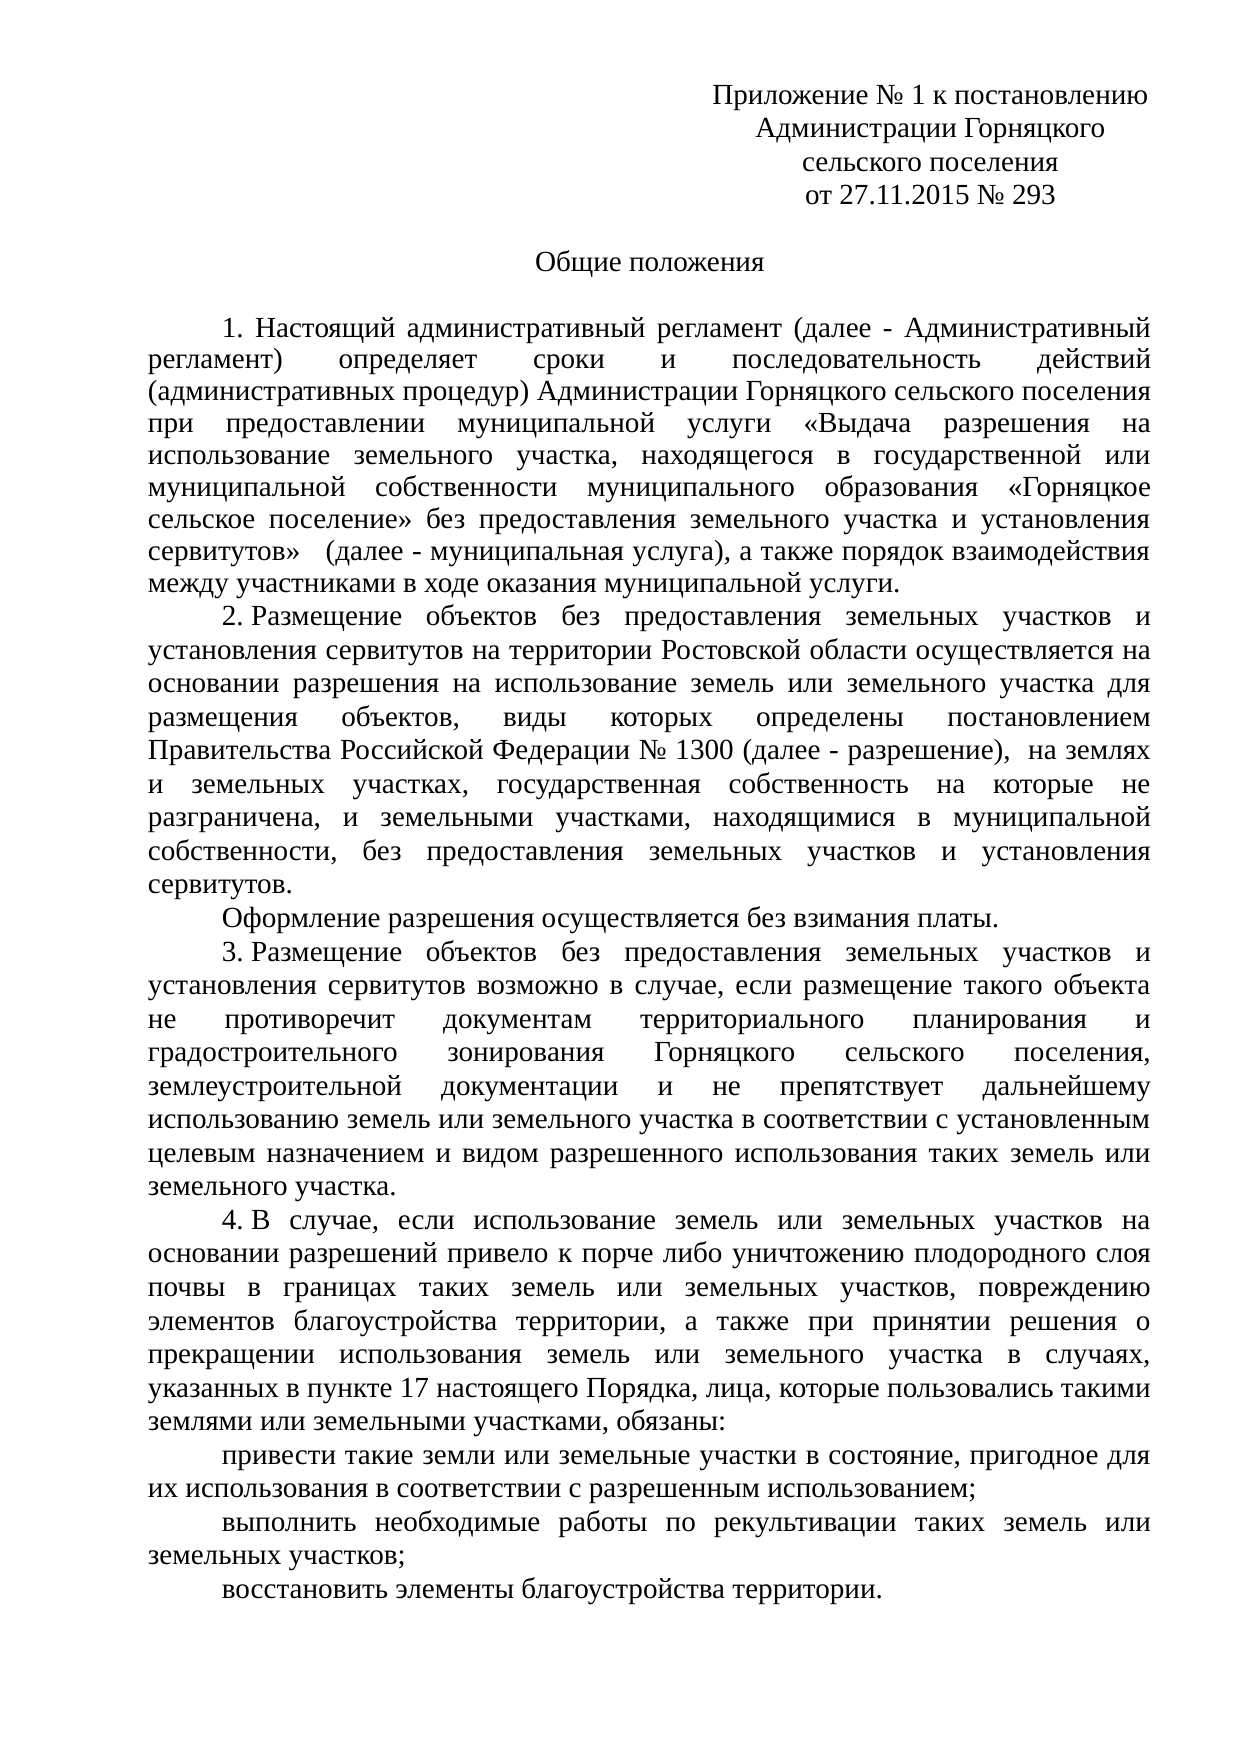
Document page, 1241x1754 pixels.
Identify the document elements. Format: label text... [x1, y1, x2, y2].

text восстановить элементы благоустройства территории. [148, 1571, 1152, 1604]
text привести такие земли или земельные участки в состояние, пригодное для их использования в соответствии с разрешенным использованием; [148, 1437, 1152, 1504]
text Приложение № 1 к постановлению Администрации Горняцкого сельского поселения [709, 77, 1152, 177]
text выполнить необходимые работы по рекультивации таких земель или земельных участков; [148, 1504, 1152, 1571]
text 4. В случае, если использование земель или земельных участков на основании разрешений привело к порче либо уничтожению плодородного слоя почвы в границах таких земель или земельных участков, повреждению элементов благоустройства территории, а также при принятии решения о прекращении использования земель или земельного участка в случаях, указанных в пункте 17 настоящего Порядка, лица, которые пользовались такими землями или земельными участками, обязаны: [148, 1202, 1152, 1437]
text 2. Размещение объектов без предоставления земельных участков и установления сервитутов на территории Ростовской области осуществляется на основании разрешения на использование земель или земельного участка для размещения объектов, виды которых определены постановлением Правительства Российской Федерации № 1300 (далее - разрешение), на землях и земельных участках, государственная собственность на которые не разграничена, и земельными участками, находящимися в муниципальной собственности, без предоставления земельных участков и установления сервитутов. [148, 598, 1152, 900]
text Общие положения [148, 244, 1152, 278]
text 3. Размещение объектов без предоставления земельных участков и установления сервитутов возможно в случае, если размещение такого объекта не противоречит документам территориального планирования и градостроительного зонирования Горняцкого сельского поселения, землеустроительной документации и не препятствует дальнейшему использованию земель или земельного участка в соответствии с установленным целевым назначением и видом разрешенного использования таких земель или земельного участка. [148, 934, 1152, 1202]
text 1. Настоящий административный регламент (далее - Административный регламент) определяет сроки и последовательность действий (административных процедур) Администрации Горняцкого сельского поселения при предоставлении муниципальной услуги «Выдача разрешения на использование земельного участка, находящегося в государственной или муниципальной собственности муниципального образования «Горняцкое сельское поселение» без предоставления земельного участка и установления сервитутов» (далее - муниципальная услуга), а также порядок взаимодействия между участниками в ходе оказания муниципальной услуги. [148, 312, 1152, 598]
text от 27.11.2015 № 293 [709, 177, 1152, 211]
text Оформление разрешения осуществляется без взимания платы. [148, 900, 1152, 934]
